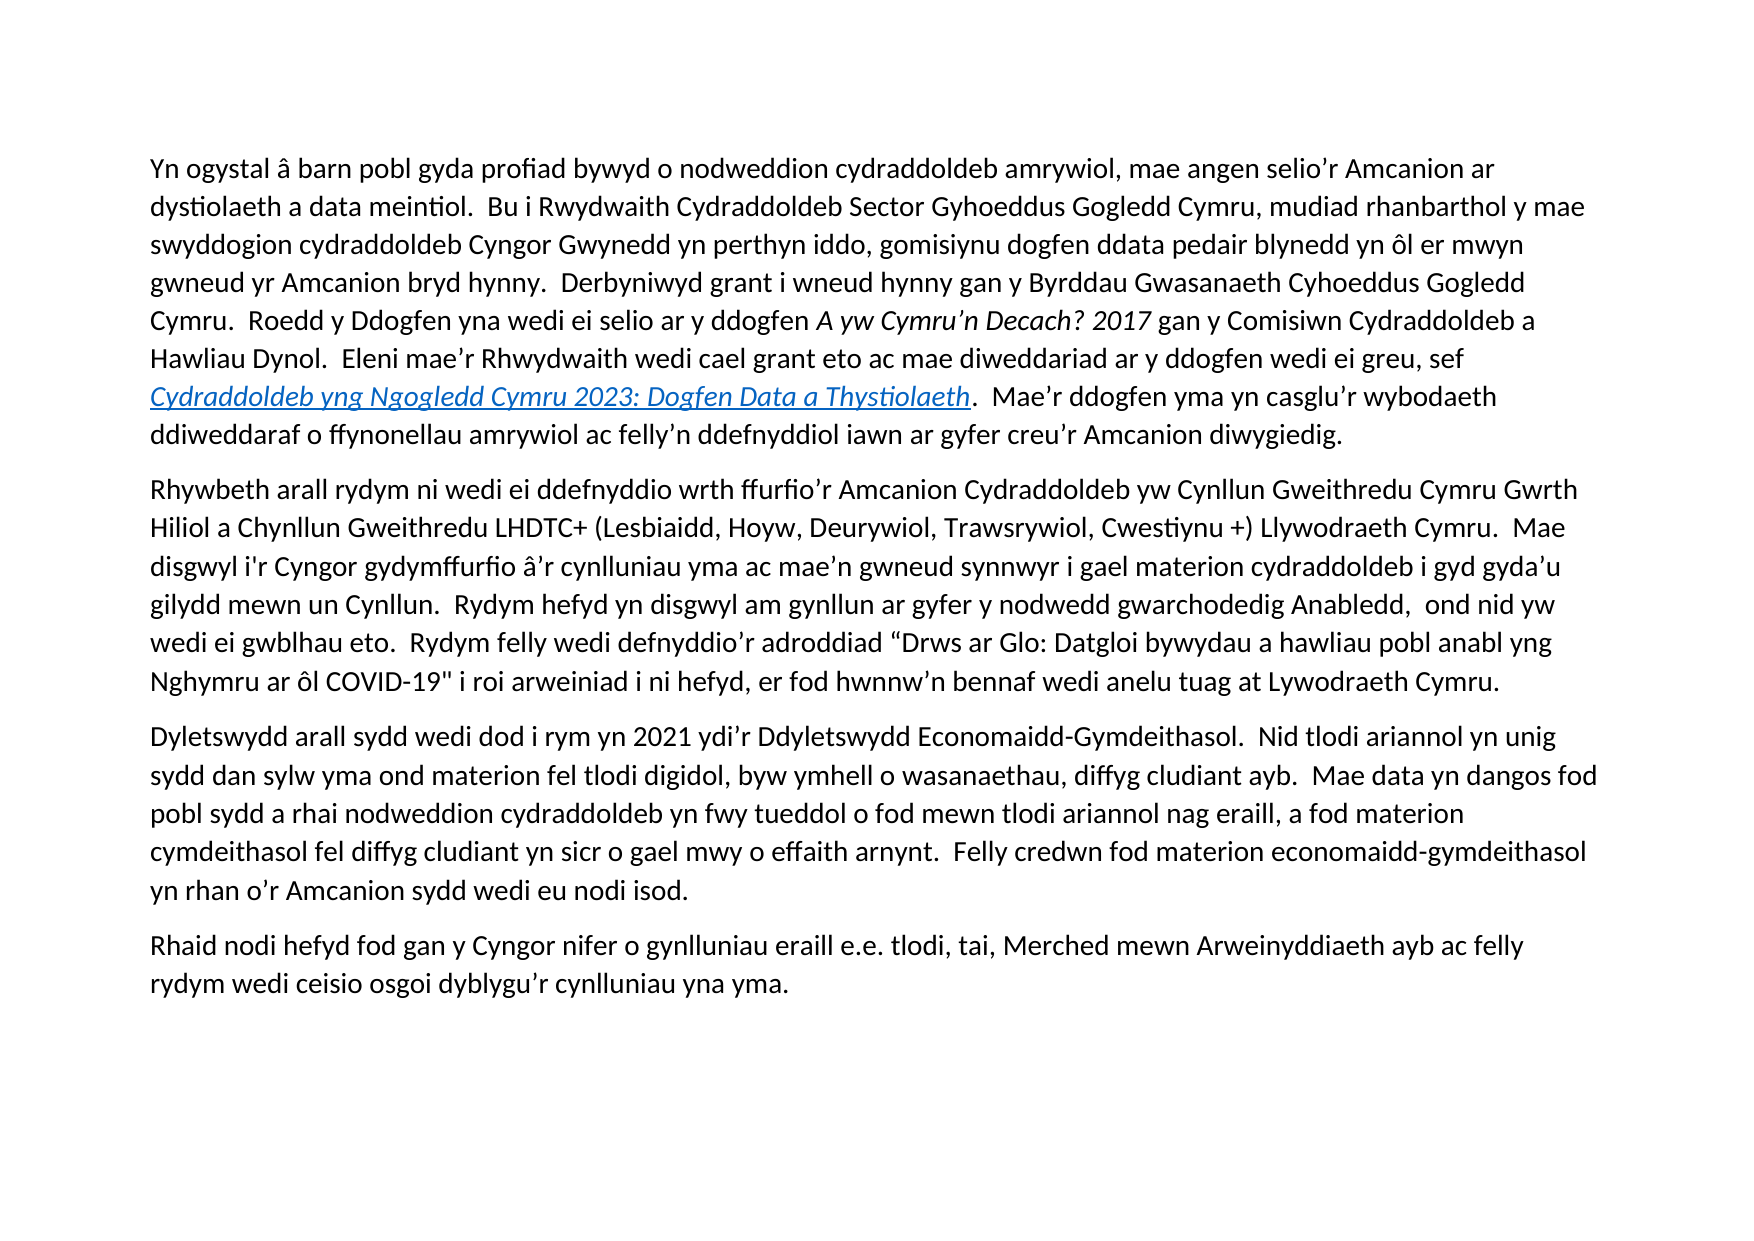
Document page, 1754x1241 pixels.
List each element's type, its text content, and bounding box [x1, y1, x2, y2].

text Yn ogystal â barn pobl gyda profiad bywyd o nodweddion cydraddoldeb amrywiol, mae angen selio’r Amcanion ar dystiolaeth a data meintiol. Bu i Rwydwaith Cydraddoldeb Sector Gyhoeddus Gogledd Cymru, mudiad rhanbarthol y mae swyddogion cydraddoldeb Cyngor Gwynedd yn perthyn iddo, gomisiynu dogfen ddata pedair blynedd yn ôl er mwyn gwneud yr Amcanion bryd hynny. Derbyniwyd grant i wneud hynny gan y Byrddau Gwasanaeth Cyhoeddus Gogledd Cymru. Roedd y Ddogfen yna wedi ei selio ar y ddogfen A yw Cymru’n Decach? 2017 gan y Comisiwn Cydraddoldeb a Hawliau Dynol. Eleni mae’r Rhwydwaith wedi cael grant eto ac mae diweddariad ar y ddogfen wedi ei greu, sef Cydraddoldeb yng Ngogledd Cymru 2023: Dogfen Data a Thystiolaeth. Mae’r ddogfen yma yn casglu’r wybodaeth ddiweddaraf o ffynonellau amrywiol ac felly’n ddefnyddiol iawn ar gyfer creu’r Amcanion diwygiedig. [150, 150, 1604, 452]
text Rhywbeth arall rydym ni wedi ei ddefnyddio wrth ffurfio’r Amcanion Cydraddoldeb yw Cynllun Gweithredu Cymru Gwrth Hiliol a Chynllun Gweithredu LHDTC+ (Lesbiaidd, Hoyw, Deurywiol, Trawsrywiol, Cwestiynu +) Llywodraeth Cymru. Mae disgwyl i'r Cyngor gydymffurfio â’r cynlluniau yma ac mae’n gwneud synnwyr i gael materion cydraddoldeb i gyd gyda’u gilydd mewn un Cynllun. Rydym hefyd yn disgwyl am gynllun ar gyfer y nodwedd gwarchodedig Anabledd, ond nid yw wedi ei gwblhau eto. Rydym felly wedi defnyddio’r adroddiad “Drws ar Glo: Datgloi bywydau a hawliau pobl anabl yng Nghymru ar ôl COVID-19" i roi arweiniad i ni hefyd, er fod hwnnw’n bennaf wedi anelu tuag at Lywodraeth Cymru. [150, 471, 1604, 699]
text Rhaid nodi hefyd fod gan y Cyngor nifer o gynlluniau eraill e.e. tlodi, tai, Merched mewn Arweinyddiaeth ayb ac felly rydym wedi ceisio osgoi dyblygu’r cynlluniau yna yma. [150, 927, 1604, 1001]
text Dyletswydd arall sydd wedi dod i rym yn 2021 ydi’r Ddyletswydd Economaidd-Gymdeithasol. Nid tlodi ariannol yn unig sydd dan sylw yma ond materion fel tlodi digidol, byw ymhell o wasanaethau, diffyg cludiant ayb. Mae data yn dangos fod pobl sydd a rhai nodweddion cydraddoldeb yn fwy tueddol o fod mewn tlodi ariannol nag eraill, a fod materion cymdeithasol fel diffyg cludiant yn sicr o gael mwy o effaith arnynt. Felly credwn fod materion economaidd-gymdeithasol yn rhan o’r Amcanion sydd wedi eu nodi isod. [150, 718, 1604, 907]
